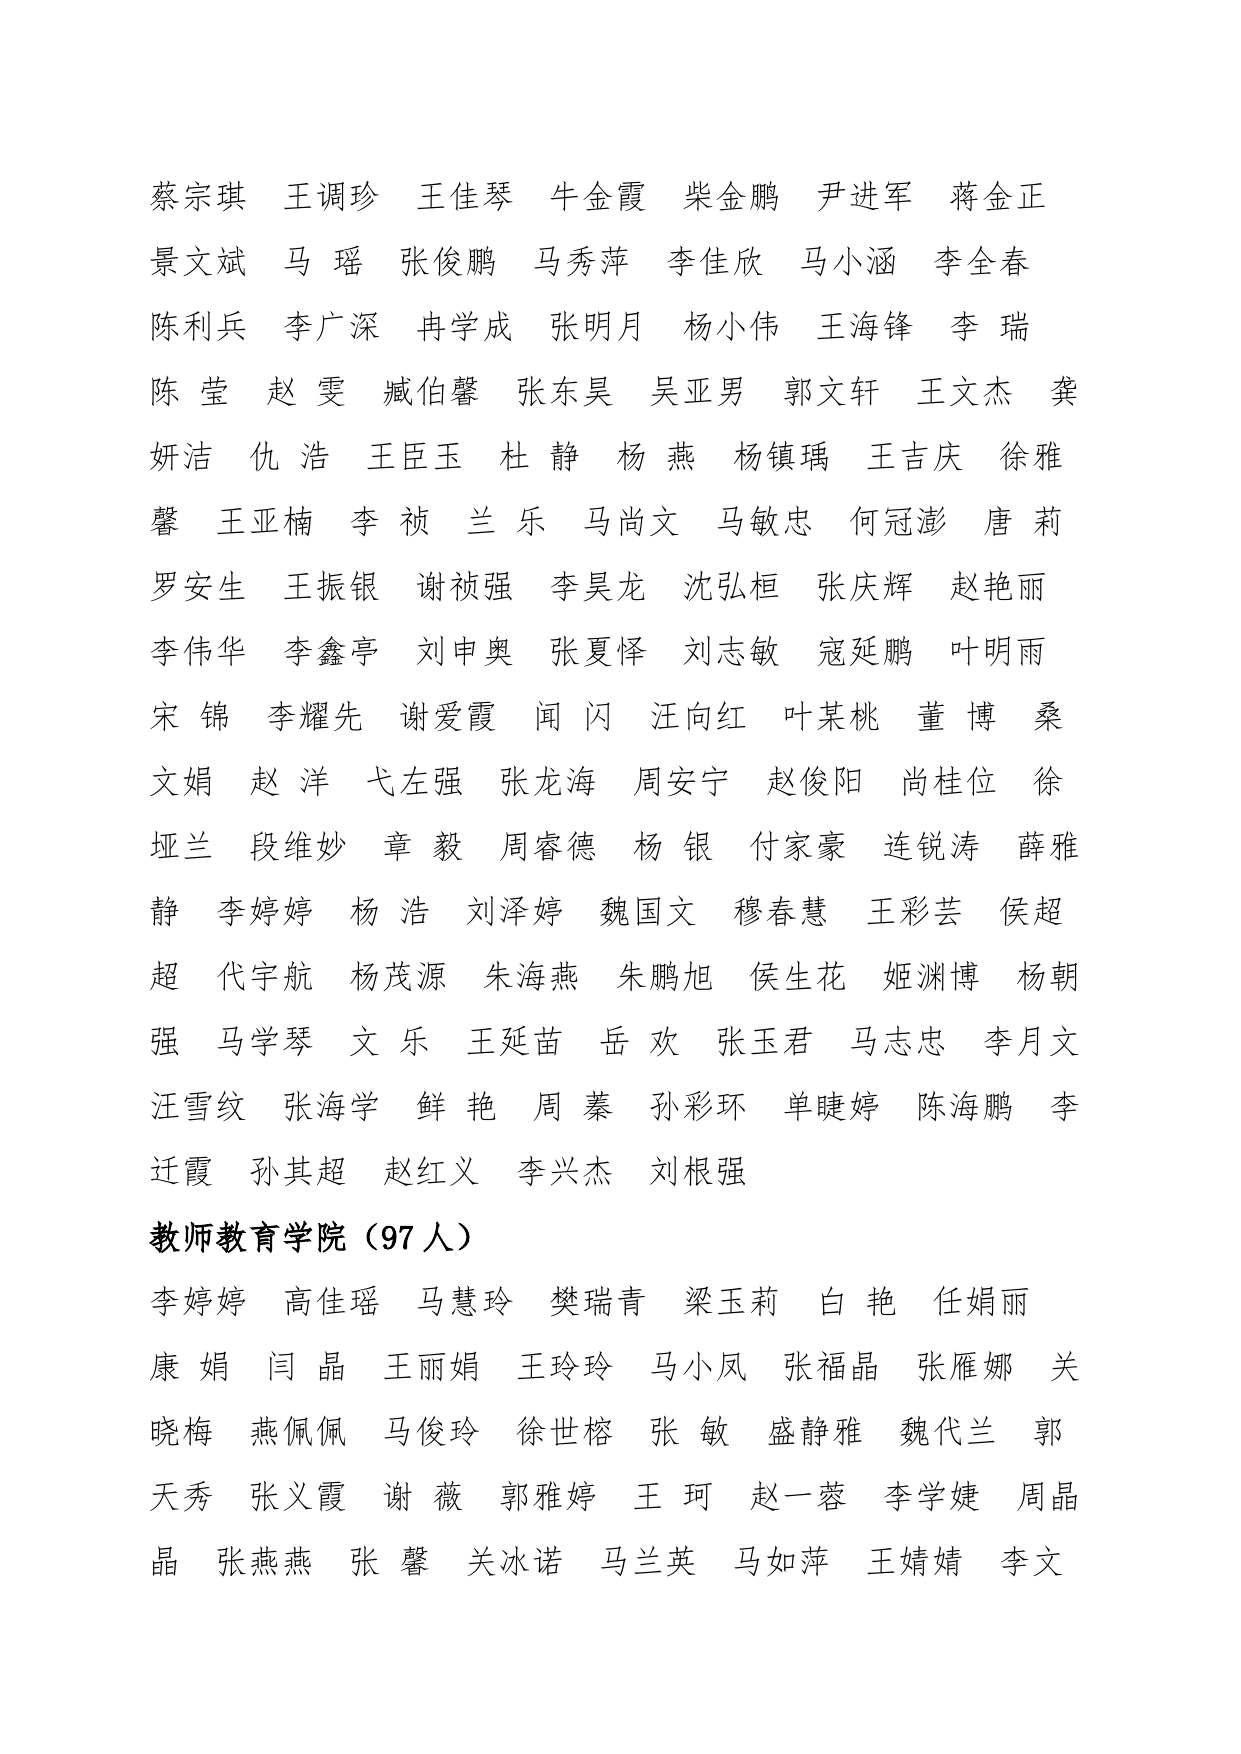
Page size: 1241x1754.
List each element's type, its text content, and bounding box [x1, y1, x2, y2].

text 教师教育学院（97人） [148, 1202, 1093, 1267]
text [148, 1267, 1093, 1592]
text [148, 162, 1093, 1202]
